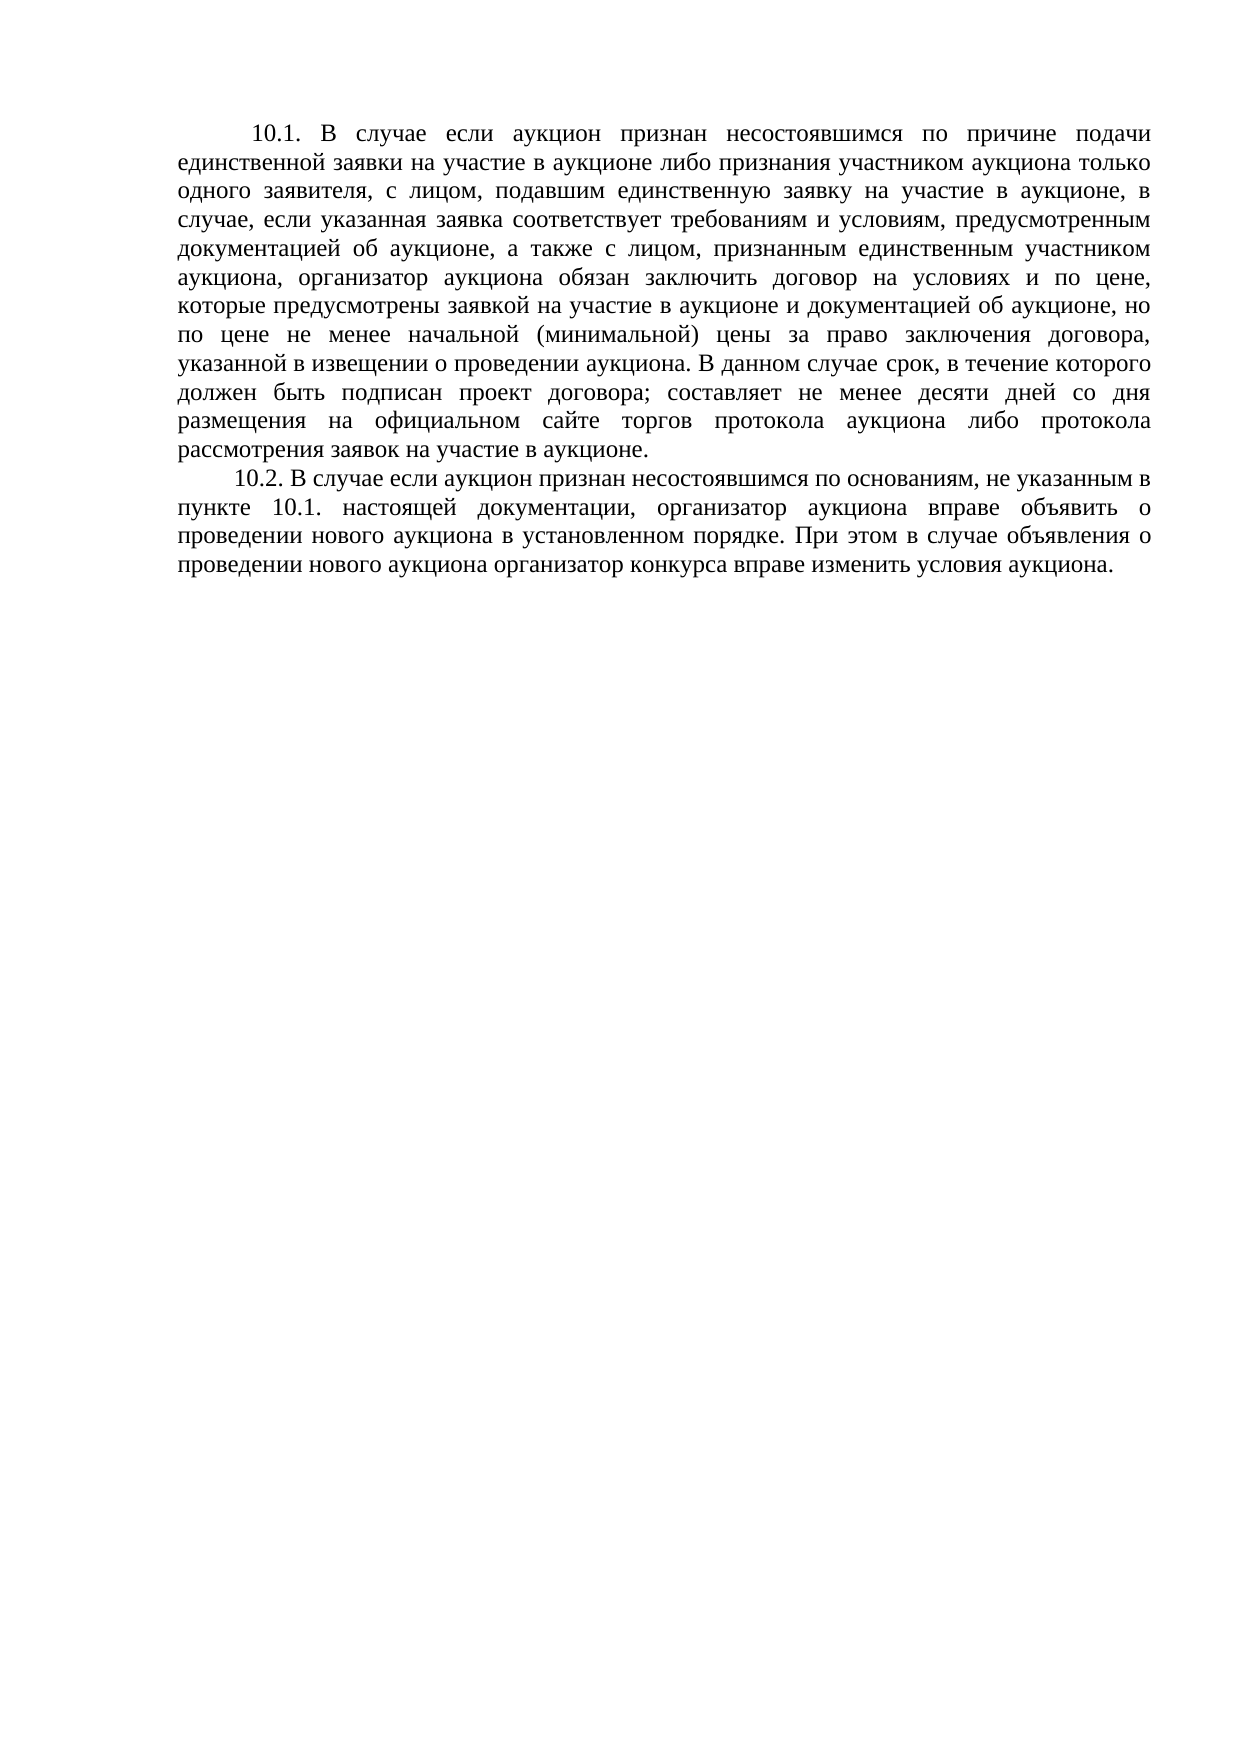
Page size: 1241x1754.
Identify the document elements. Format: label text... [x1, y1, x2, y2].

text 10.2. В случае если аукцион признан несостоявшимся по основаниям, не указанным в пункте 10.1. настоящей документации, организатор аукциона вправе объявить о проведении нового аукциона в установленном порядке. При этом в случае объявления о проведении нового аукциона организатор конкурса вправе изменить условия аукциона. [177, 463, 1152, 578]
text 10.1. В случае если аукцион признан несостоявшимся по причине подачи единственной заявки на участие в аукционе либо признания участником аукциона только одного заявителя, с лицом, подавшим единственную заявку на участие в аукционе, в случае, если указанная заявка соответствует требованиям и условиям, предусмотренным документацией об аукционе, а также с лицом, признанным единственным участником аукциона, организатор аукциона обязан заключить договор на условиях и по цене, которые предусмотрены заявкой на участие в аукционе и документацией об аукционе, но по цене не менее начальной (минимальной) цены за право заключения договора, указанной в извещении о проведении аукциона. В данном случае срок, в течение которого должен быть подписан проект договора; составляет не менее десяти дней со дня размещения на официальном сайте торгов протокола аукциона либо протокола рассмотрения заявок на участие в аукционе. [177, 118, 1152, 463]
